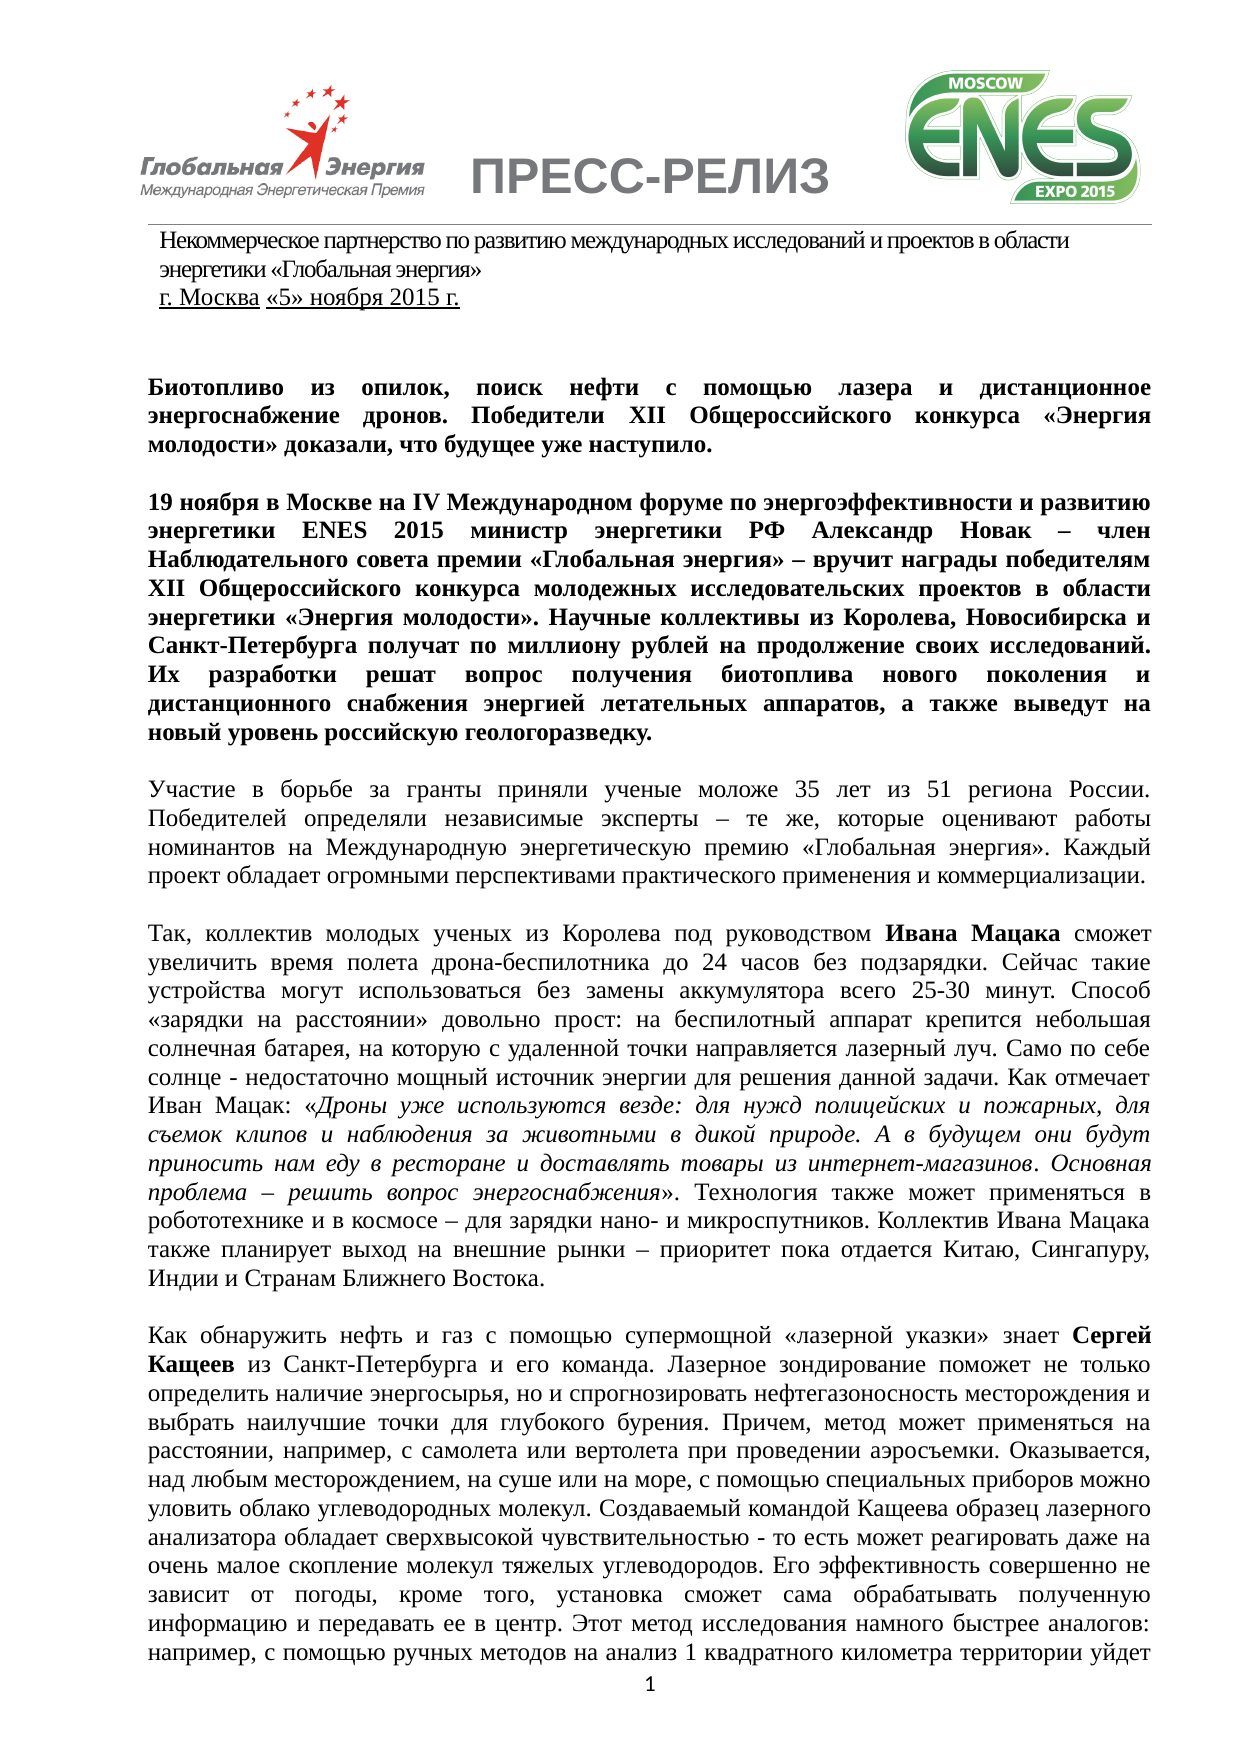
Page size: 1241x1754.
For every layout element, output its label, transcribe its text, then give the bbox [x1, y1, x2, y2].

text Так, коллектив молодых ученых из Королева под руководством Ивана Мацака сможет увеличить время полета дрона-беспилотника до 24 часов без подзарядки. Сейчас такие устройства могут использоваться без замены аккумулятора всего 25-30 минут. Способ «зарядки на расстоянии» довольно прост: на беспилотный аппарат крепится небольшая солнечная батарея, на которую с удаленной точки направляется лазерный луч. Само по себе солнце - недостаточно мощный источник энергии для решения данной задачи. Как отмечает Иван Мацак: «Дроны уже используются везде: для нужд полицейских и пожарных, для съемок клипов и наблюдения за животными в дикой природе. А в будущем они будут приносить нам еду в ресторане и доставлять товары из интернет-магазинов. Основная проблема – решить вопрос энергоснабжения». Технология также может применяться в робототехнике и в космосе – для зарядки нано- и микроспутников. Коллектив Ивана Мацака также планирует выход на внешние рынки – приоритет пока отдается Китаю, Сингапуру, Индии и Странам Ближнего Востока. [148, 918, 1152, 1292]
table_header Некоммерческое партнерство по развитию международных исследований и проектов в области энергетики «Глобальная энергия» г. Москва «5» ноября 2015 г. [148, 225, 1152, 372]
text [148, 1320, 1152, 1665]
text Биотопливо из опилок, поиск нефти с помощью лазера и дистанционное энергоснабжение дронов. Победители XII Общероссийского конкурса «Энергия молодости» доказали, что будущее уже наступило. [148, 372, 1152, 458]
picture [136, 82, 430, 204]
text Участие в борьбе за гранты приняли ученые моложе 35 лет из 51 региона России. Победителей определяли независимые эксперты – те же, которые оценивают работы номинантов на Международную энергетическую премию «Глобальная энергия». Каждый проект обладает огромными перспективами практического применения и коммерциализации. [148, 774, 1152, 889]
text 19 ноября в Москве на IV Международном форуме по энергоэффективности и развитию энергетики ENES 2015 министр энергетики РФ Александр Новак – член Наблюдательного совета премии «Глобальная энергия» – вручит награды победителям XII Общероссийского конкурса молодежных исследовательских проектов в области энергетики «Энергия молодости». Научные коллективы из Королева, Новосибирска и Санкт-Петербурга получат по миллиону рублей на продолжение своих исследований. Их разработки решат вопрос получения биотоплива нового поколения и дистанционного снабжения энергией летательных аппаратов, а также выведут на новый уровень российскую геологоразведку. [148, 487, 1152, 745]
picture [905, 70, 1141, 204]
